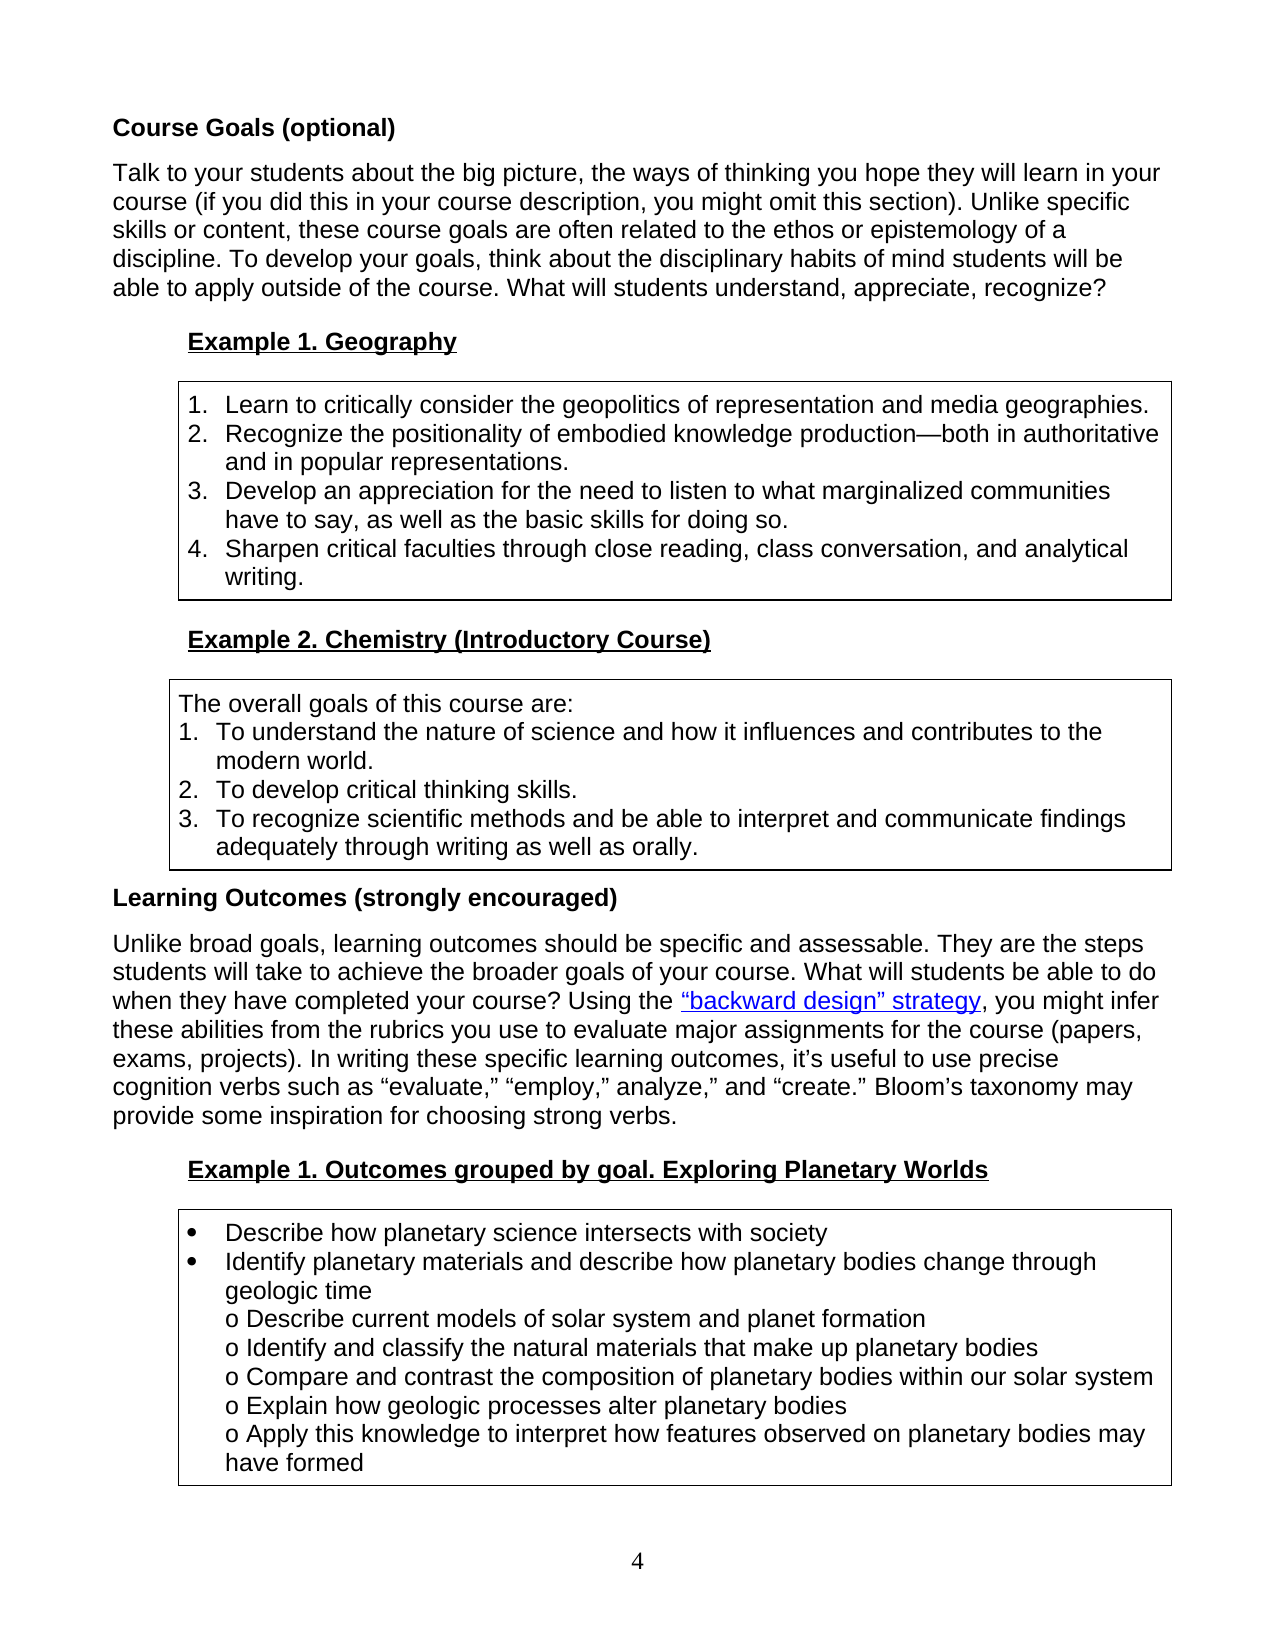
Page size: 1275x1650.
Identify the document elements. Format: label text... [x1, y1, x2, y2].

list Develop an appreciation for the need to listen to what marginalized communities have to say, as well as the basic skills for doing so. [179, 467, 1171, 524]
list Describe how planetary science intersects with society [179, 1210, 1171, 1237]
subtitle Course Goals (optional) [112, 112, 1162, 141]
list To understand the nature of science and how it influences and contributes to the modern world. [170, 708, 1171, 766]
subtitle Example 1. Geography [187, 327, 1162, 356]
subtitle Learning Outcomes (strongly encouraged) [112, 883, 1162, 912]
text The overall goals of this course are: [170, 680, 1171, 708]
subtitle Example 1. Outcomes grouped by goal. Exploring Planetary Worlds [187, 1155, 1162, 1183]
list To recognize scientific methods and be able to interpret and communicate findings adequately through writing as well as orally. [170, 794, 1171, 869]
list Sharpen critical faculties through close reading, class conversation, and analytical writing. [179, 524, 1171, 599]
text Unlike broad goals, learning outcomes should be specific and assessable. They are the steps students will take to achieve the broader goals of your course. What will students be able to do when they have completed your course? Using the “backward design” strategy, you might infer these abilities from the rubrics you use to evaluate major assignments for the course (papers, exams, projects). In writing these specific learning outcomes, it’s useful to use precise cognition verbs such as “evaluate,” “employ,” analyze,” and “create.” Bloom’s taxonomy may provide some inspiration for choosing strong verbs. [112, 928, 1162, 1130]
subtitle Example 2. Chemistry (Introductory Course) [187, 626, 1162, 654]
text Talk to your students about the big picture, the ways of thinking you hope they will learn in your course (if you did this in your course description, you might omit this section). Unlike specific skills or content, these course goals are often related to the ethos or epistemology of a discipline. To develop your goals, think about the disciplinary habits of mind students will be able to apply outside of the course. What will students understand, appreciate, recognize? [112, 158, 1162, 302]
list Learn to critically consider the geopolitics of representation and media geographies. [179, 382, 1171, 409]
list Recognize the positionality of embodied knowledge production—both in authoritative and in popular representations. [179, 409, 1171, 467]
list To develop critical thinking skills. [170, 766, 1171, 794]
list Identify planetary materials and describe how planetary bodies change through geologic time o Describe current models of solar system and planet formation o Identify and classify the natural materials that make up planetary bodies o Compare and contrast the composition of planetary bodies within our solar system o Explain how geologic processes alter planetary bodies o Apply this knowledge to interpret how features observed on planetary bodies may have formed [179, 1237, 1171, 1485]
